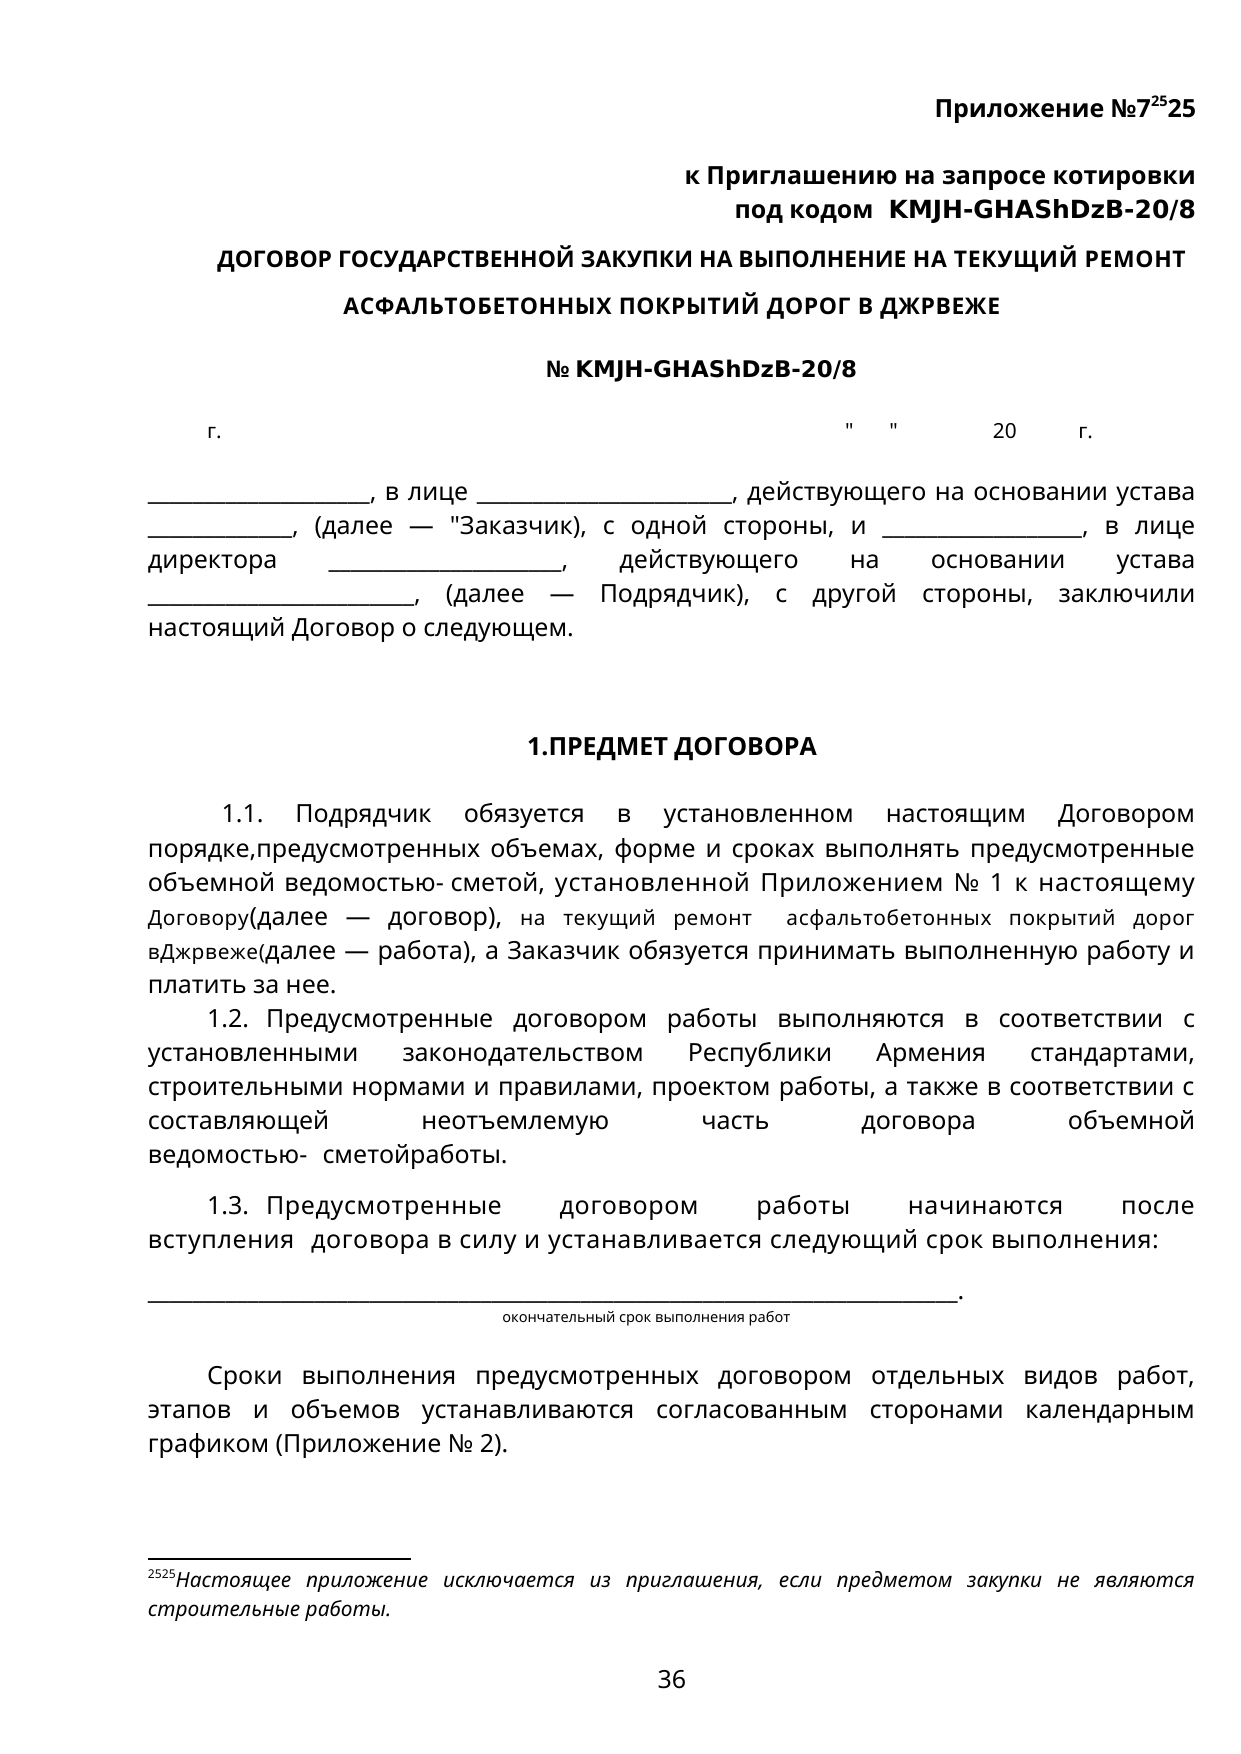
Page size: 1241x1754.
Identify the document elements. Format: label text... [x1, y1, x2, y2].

table_header г. [136, 417, 606, 474]
text 1.1. Подрядчик обязуется в установленном настоящим Договором порядке,предусмотренных объемах, форме и сроках выполнять предусмотренные объемной ведомостью- сметой, установленной Приложением № 1 к настоящему Договору(далее — договор), на текущий ремонт асфальтобетонных покрытий дорог вДжрвеже(далее — работа), а Заказчик обязуется принимать выполненную работу и платить за нее. [148, 796, 1196, 1001]
text к Приглашению на запросе котировки под кодом KMJH-GHAShDzB-20/8 [148, 158, 1196, 226]
text ДОГОВОР ГОСУДАРСТВЕННОЙ ЗАКУПКИ НА ВЫПОЛНЕНИЕ НА ТЕКУЩИЙ РЕМОНТ АСФАЛЬТОБЕТОННЫХ ПОКРЫТИЙ ДОРОГ В ДЖРВЕЖЕ [148, 243, 1196, 321]
text № KMJH-GHAShDzB-20/8 [148, 353, 1196, 384]
text окончательный срок выполнения работ [502, 1307, 1196, 1341]
table_header " " 20 г. [606, 417, 1104, 474]
text Приложение №725 [148, 90, 1196, 124]
text 1.2. Предусмотренные договором работы выполняются в соответствии с установленными законодательством Республики Армения стандартами, строительными нормами и правилами, проектом работы, а также в соответствии с составляющей неотъемлемую часть договора объемной ведомостью- сметойработы. [148, 1001, 1196, 1171]
text ____________________, в лице _______________________, действующего на основании устава _____________, (далее — "Заказчик), с одной стороны, и __________________, в лице директора _____________________, действующего на основании устава ________________________, (далее — Подрядчик), с другой стороны, заключили настоящий Договор о следующем. [148, 474, 1196, 644]
text Сроки выполнения предусмотренных договором отдельных видов работ, этапов и объемов устанавливаются согласованным сторонами календарным графиком (Приложение № 2). [148, 1357, 1196, 1460]
text 1.3. Предусмотренные договором работы начинаются после вступления договора в силу и устанавливается следующий срок выполнения: [148, 1188, 1196, 1256]
text 1.ПРЕДМЕТ ДОГОВОРА [148, 728, 1196, 762]
text _________________________________________________________________________. [148, 1273, 1196, 1307]
